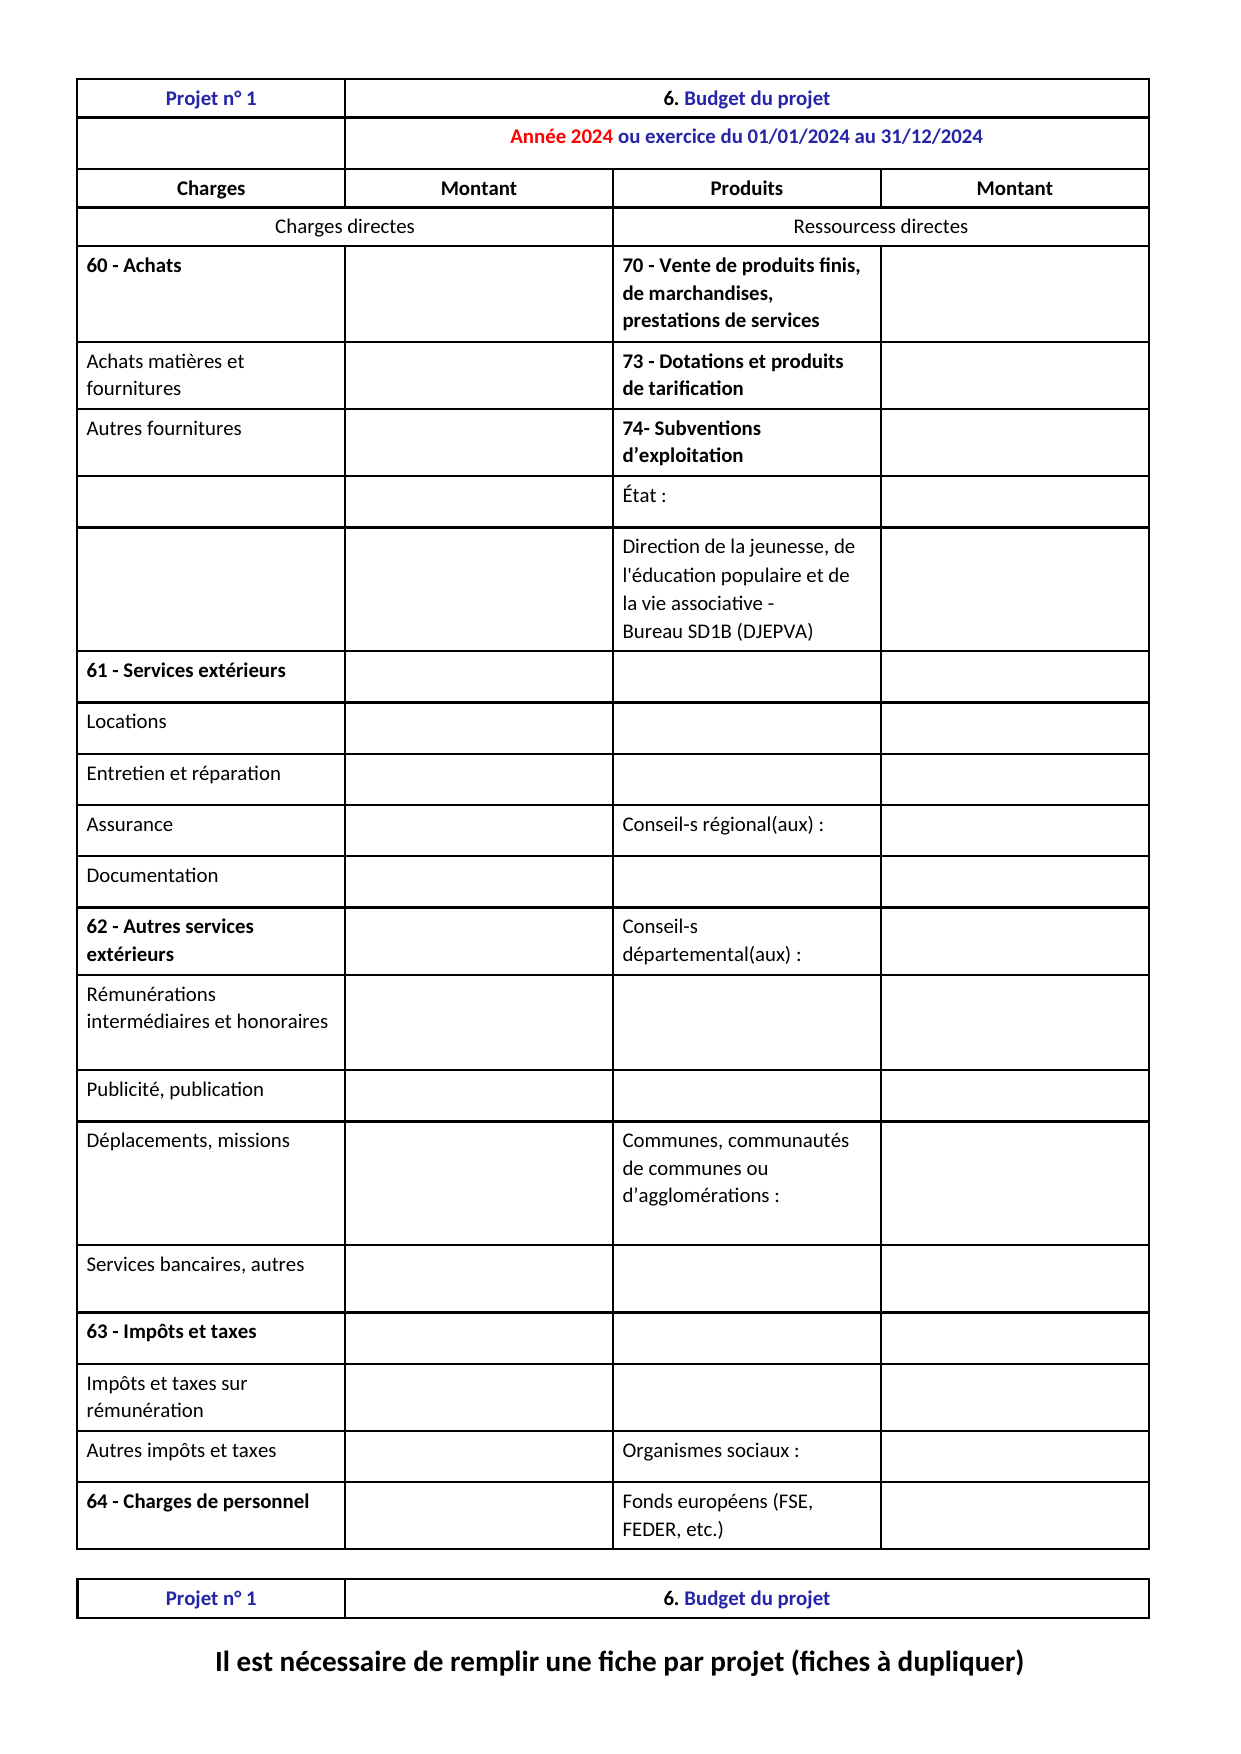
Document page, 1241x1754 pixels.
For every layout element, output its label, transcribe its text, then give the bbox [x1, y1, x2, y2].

table_cell Fonds européens (FSE, FEDER, etc.) [614, 1483, 880, 1548]
table_cell Achats matières et fournitures [78, 343, 344, 408]
table_cell [882, 410, 1148, 475]
table_cell [882, 1432, 1148, 1481]
table_cell Entretien et réparation [78, 755, 344, 804]
table_cell [882, 1365, 1148, 1430]
table_cell [346, 1123, 612, 1244]
table_cell [614, 652, 880, 701]
table_header Projet n° 1 [79, 1580, 344, 1617]
table_cell [882, 1483, 1148, 1548]
table_cell [882, 529, 1148, 650]
table_cell [346, 410, 612, 475]
table_cell [882, 857, 1148, 906]
table_cell [614, 857, 880, 906]
table_cell Autres fournitures [78, 410, 344, 475]
table_cell [78, 529, 344, 650]
table_cell Année 2024 ou exercice du 01/01/2024 au 31/12/2024 [346, 119, 1148, 168]
table_cell Impôts et taxes sur rémunération [78, 1365, 344, 1430]
table_cell Produits [614, 170, 880, 206]
table_cell Assurance [78, 806, 344, 855]
table_cell Déplacements, missions [78, 1123, 344, 1244]
table_cell [78, 477, 344, 526]
table_cell Publicité, publication [78, 1071, 344, 1120]
table_cell [614, 1314, 880, 1363]
table_cell [346, 1071, 612, 1120]
table_cell 70 - Vente de produits finis, de marchandises, prestations de services [614, 247, 880, 341]
table_cell Charges directes [78, 209, 612, 245]
table_cell [346, 477, 612, 526]
table_cell Autres impôts et taxes [78, 1432, 344, 1481]
table_cell [882, 1071, 1148, 1120]
table_cell Montant [346, 170, 612, 206]
table_cell Locations [78, 704, 344, 753]
table_cell [882, 652, 1148, 701]
table_header 6. Budget du projet [346, 1580, 1148, 1617]
table_header Projet n° 1 [78, 80, 344, 116]
table_cell Communes, communautés de communes ou d’agglomérations : [614, 1123, 880, 1244]
table_cell [346, 343, 612, 408]
table_header 6. Budget du projet [346, 80, 1148, 116]
table_cell Montant [882, 170, 1148, 206]
table_cell [346, 1246, 612, 1311]
table_cell [346, 529, 612, 650]
table_cell [346, 976, 612, 1069]
table_cell [614, 755, 880, 804]
table_cell [882, 247, 1148, 341]
table_cell Conseil-s départemental(aux) : [614, 909, 880, 974]
table_cell [882, 1246, 1148, 1311]
table_cell [346, 247, 612, 341]
table_cell Services bancaires, autres [78, 1246, 344, 1311]
table_cell [346, 704, 612, 753]
table_cell [346, 909, 612, 974]
table_cell [882, 1123, 1148, 1244]
table_cell [882, 976, 1148, 1069]
table_cell 62 - Autres services extérieurs [78, 909, 344, 974]
table_cell [346, 652, 612, 701]
table_cell Organismes sociaux : [614, 1432, 880, 1481]
table_cell Charges [78, 170, 344, 206]
table_cell [78, 119, 344, 168]
table_cell 64 - Charges de personnel [78, 1483, 344, 1548]
table_cell Conseil-s régional(aux) : [614, 806, 880, 855]
table_cell [614, 976, 880, 1069]
table_cell Documentation [78, 857, 344, 906]
table_cell [882, 755, 1148, 804]
table_cell 60 - Achats [78, 247, 344, 341]
table_cell [346, 1432, 612, 1481]
table_cell [882, 704, 1148, 753]
table_cell Direction de la jeunesse, de l'éducation populaire et de la vie associative - Bureau SD1B (DJEPVA) [614, 529, 880, 650]
table_cell [346, 1365, 612, 1430]
table_cell [346, 1483, 612, 1548]
table_cell 61 - Services extérieurs [78, 652, 344, 701]
table_cell [346, 857, 612, 906]
table_cell [614, 1365, 880, 1430]
table_cell Rémunérations intermédiaires et honoraires [78, 976, 344, 1069]
table_cell [882, 343, 1148, 408]
table_cell [346, 806, 612, 855]
table_cell 63 - Impôts et taxes [78, 1314, 344, 1363]
table_cell 74- Subventions d’exploitation [614, 410, 880, 475]
table_cell [614, 1246, 880, 1311]
table_cell [346, 755, 612, 804]
table_cell [882, 1314, 1148, 1363]
table_cell [882, 806, 1148, 855]
table_cell [882, 477, 1148, 526]
table_cell 73 - Dotations et produits de tarification [614, 343, 880, 408]
table_cell Ressourcess directes [614, 209, 1148, 245]
table_cell [614, 704, 880, 753]
table_cell État : [614, 477, 880, 526]
table_cell [882, 909, 1148, 974]
table_cell [346, 1314, 612, 1363]
table_cell [614, 1071, 880, 1120]
